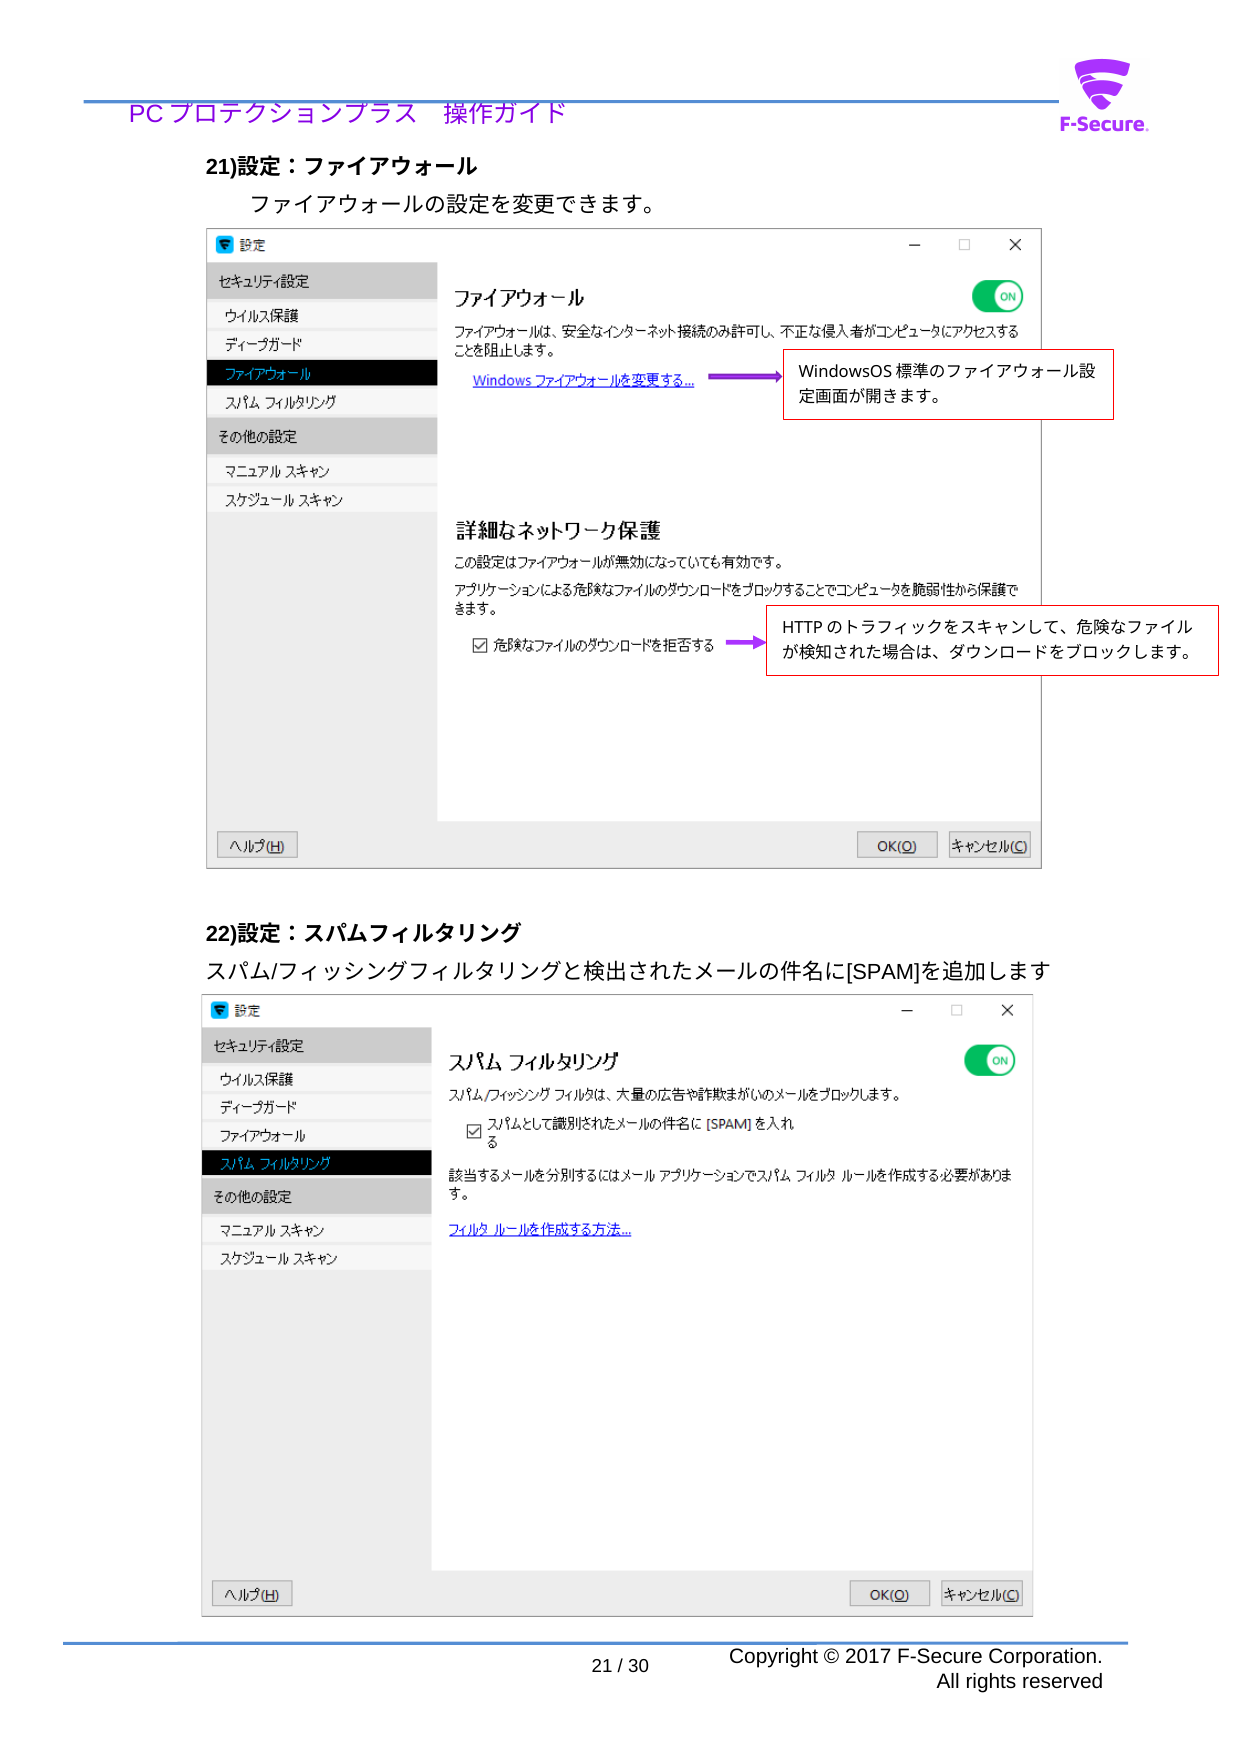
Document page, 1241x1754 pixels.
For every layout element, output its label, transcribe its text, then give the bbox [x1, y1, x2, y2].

text 21)設定：ファイアウォール [118, 148, 1122, 181]
picture [206, 228, 1042, 869]
text 22)設定：スパムフィルタリング [118, 914, 1122, 948]
text スパム/フィッシングフィルタリングと検出されたメールの件名に[SPAM]を追加します [131, 953, 1122, 986]
text ファイアウォールの設定を変更できます。 [249, 186, 1122, 219]
picture [201, 994, 1034, 1617]
picture [1059, 58, 1150, 133]
